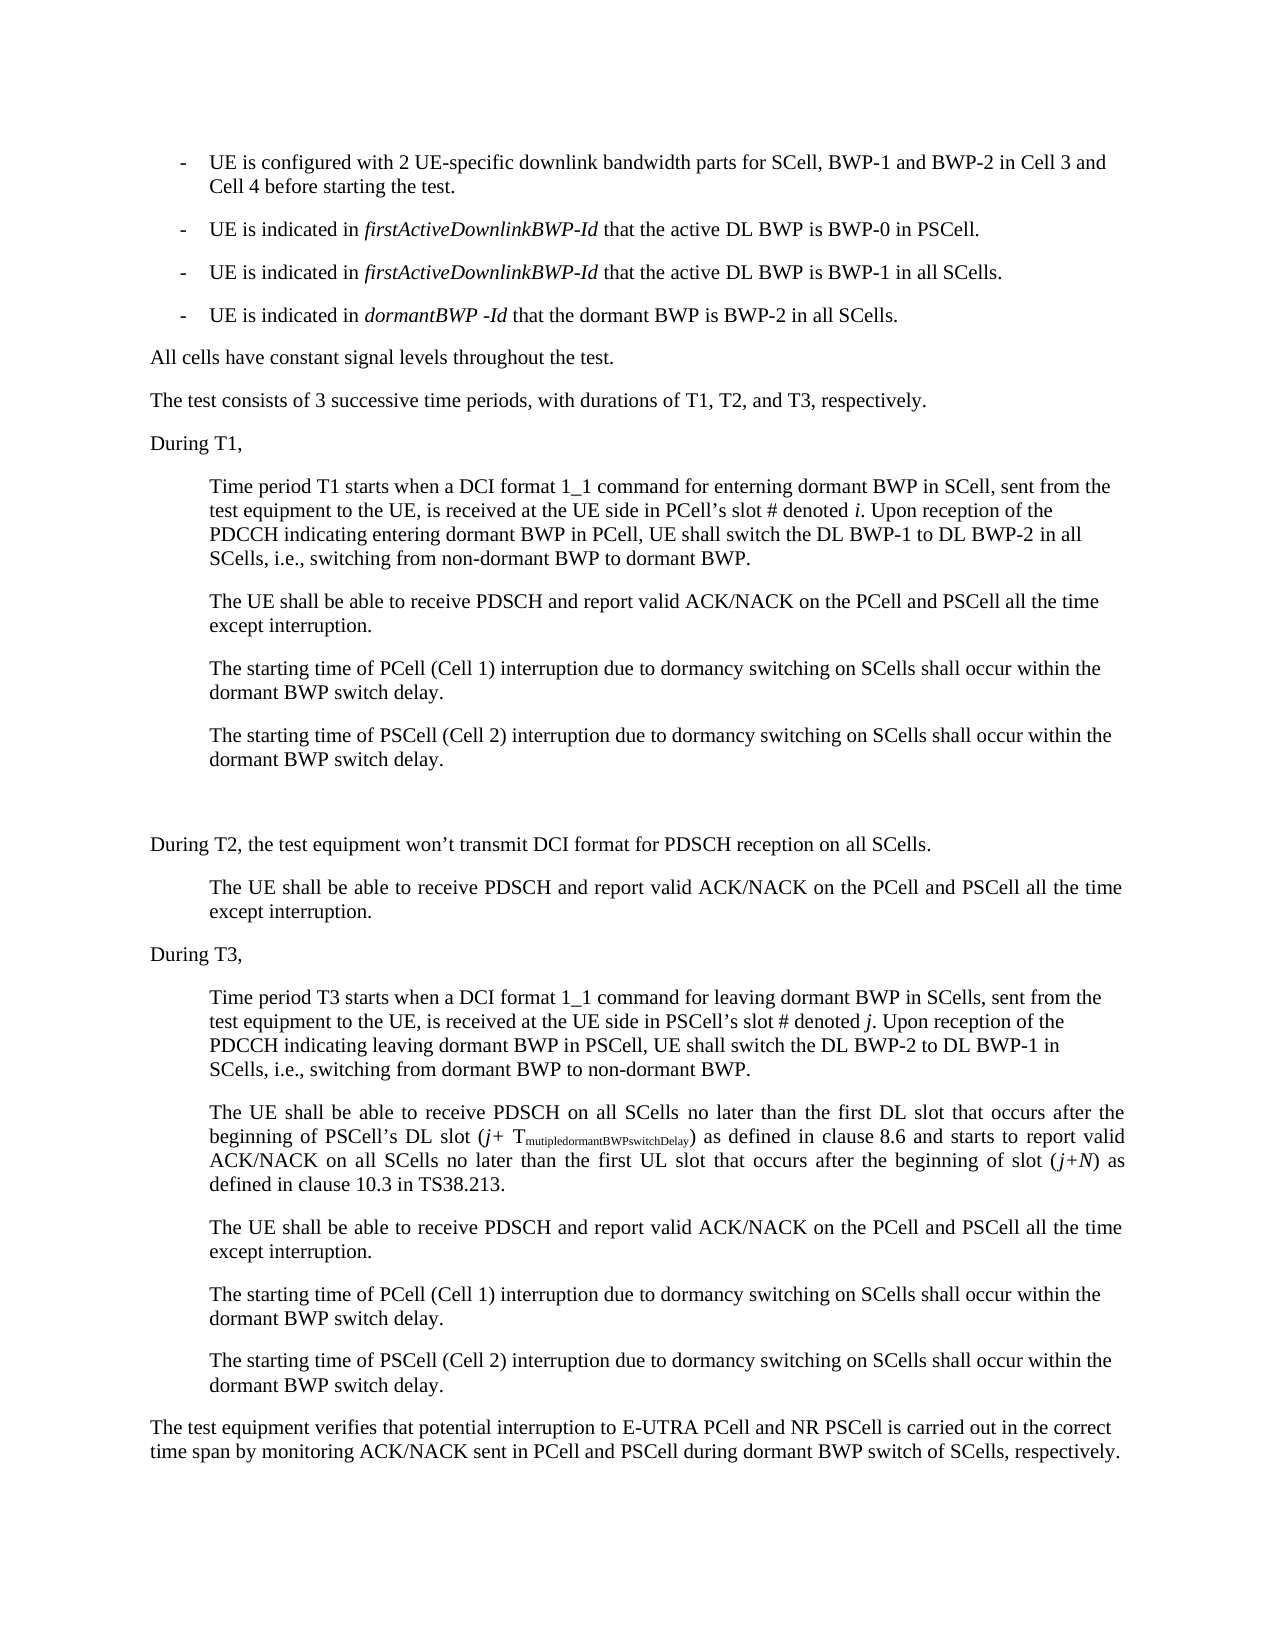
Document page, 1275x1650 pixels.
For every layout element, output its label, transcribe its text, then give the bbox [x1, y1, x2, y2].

text - UE is indicated in firstActiveDownlinkBWP-Id that the active DL BWP is BWP-1 in all SCells. [179, 260, 1125, 284]
text All cells have constant signal levels throughout the test. [150, 345, 1125, 369]
text The test equipment verifies that potential interruption to E-UTRA PCell and NR PSCell is carried out in the correct time span by monitoring ACK/NACK sent in PCell and PSCell during dormant BWP switch of SCells, respectively. [150, 1415, 1125, 1463]
text - UE is indicated in dormantBWP -Id that the dormant BWP is BWP-2 in all SCells. [179, 302, 1125, 327]
text During T1, [150, 431, 1125, 455]
text - UE is indicated in firstActiveDownlinkBWP-Id that the active DL BWP is BWP-0 in PSCell. [179, 217, 1125, 241]
text The UE shall be able to receive PDSCH and report valid ACK/NACK on the PCell and PSCell all the time except interruption. [179, 589, 1125, 637]
text - UE is configured with 2 UE-specific downlink bandwidth parts for SCell, BWP-1 and BWP-2 in Cell 3 and Cell 4 before starting the test. [179, 150, 1125, 198]
text The UE shall be able to receive PDSCH on all SCells no later than the first DL slot that occurs after the beginning of PSCell’s DL slot (j+ TmutipledormantBWPswitchDelay) as defined in clause 8.6 and starts to report valid ACK/NACK on all SCells no later than the first UL slot that occurs after the beginning of slot (j+N) as defined in clause 10.3 in TS38.213. [179, 1100, 1125, 1196]
text The starting time of PSCell (Cell 2) interruption due to dormancy switching on SCells shall occur within the dormant BWP switch delay. [179, 722, 1125, 771]
text The starting time of PSCell (Cell 2) interruption due to dormancy switching on SCells shall occur within the dormant BWP switch delay. [179, 1348, 1125, 1397]
text During T2, the test equipment won’t transmit DCI format for PDSCH reception on all SCells. [150, 832, 1125, 856]
text The starting time of PCell (Cell 1) interruption due to dormancy switching on SCells shall occur within the dormant BWP switch delay. [179, 656, 1125, 704]
text The starting time of PCell (Cell 1) interruption due to dormancy switching on SCells shall occur within the dormant BWP switch delay. [179, 1282, 1125, 1330]
text During T3, [150, 942, 1125, 966]
text Time period T1 starts when a DCI format 1_1 command for enterning dormant BWP in SCell, sent from the test equipment to the UE, is received at the UE side in PCell’s slot # denoted i. Upon reception of the PDCCH indicating entering dormant BWP in PCell, UE shall switch the DL BWP-1 to DL BWP-2 in all SCells, i.e., switching from non-dormant BWP to dormant BWP. [179, 474, 1125, 570]
text Time period T3 starts when a DCI format 1_1 command for leaving dormant BWP in SCells, sent from the test equipment to the UE, is received at the UE side in PSCell’s slot # denoted j. Upon reception of the PDCCH indicating leaving dormant BWP in PSCell, UE shall switch the DL BWP-2 to DL BWP-1 in SCells, i.e., switching from dormant BWP to non-dormant BWP. [179, 985, 1125, 1081]
text The UE shall be able to receive PDSCH and report valid ACK/NACK on the PCell and PSCell all the time except interruption. [209, 1215, 1125, 1263]
text The UE shall be able to receive PDSCH and report valid ACK/NACK on the PCell and PSCell all the time except interruption. [209, 875, 1125, 923]
text The test consists of 3 successive time periods, with durations of T1, T2, and T3, respectively. [150, 388, 1125, 412]
